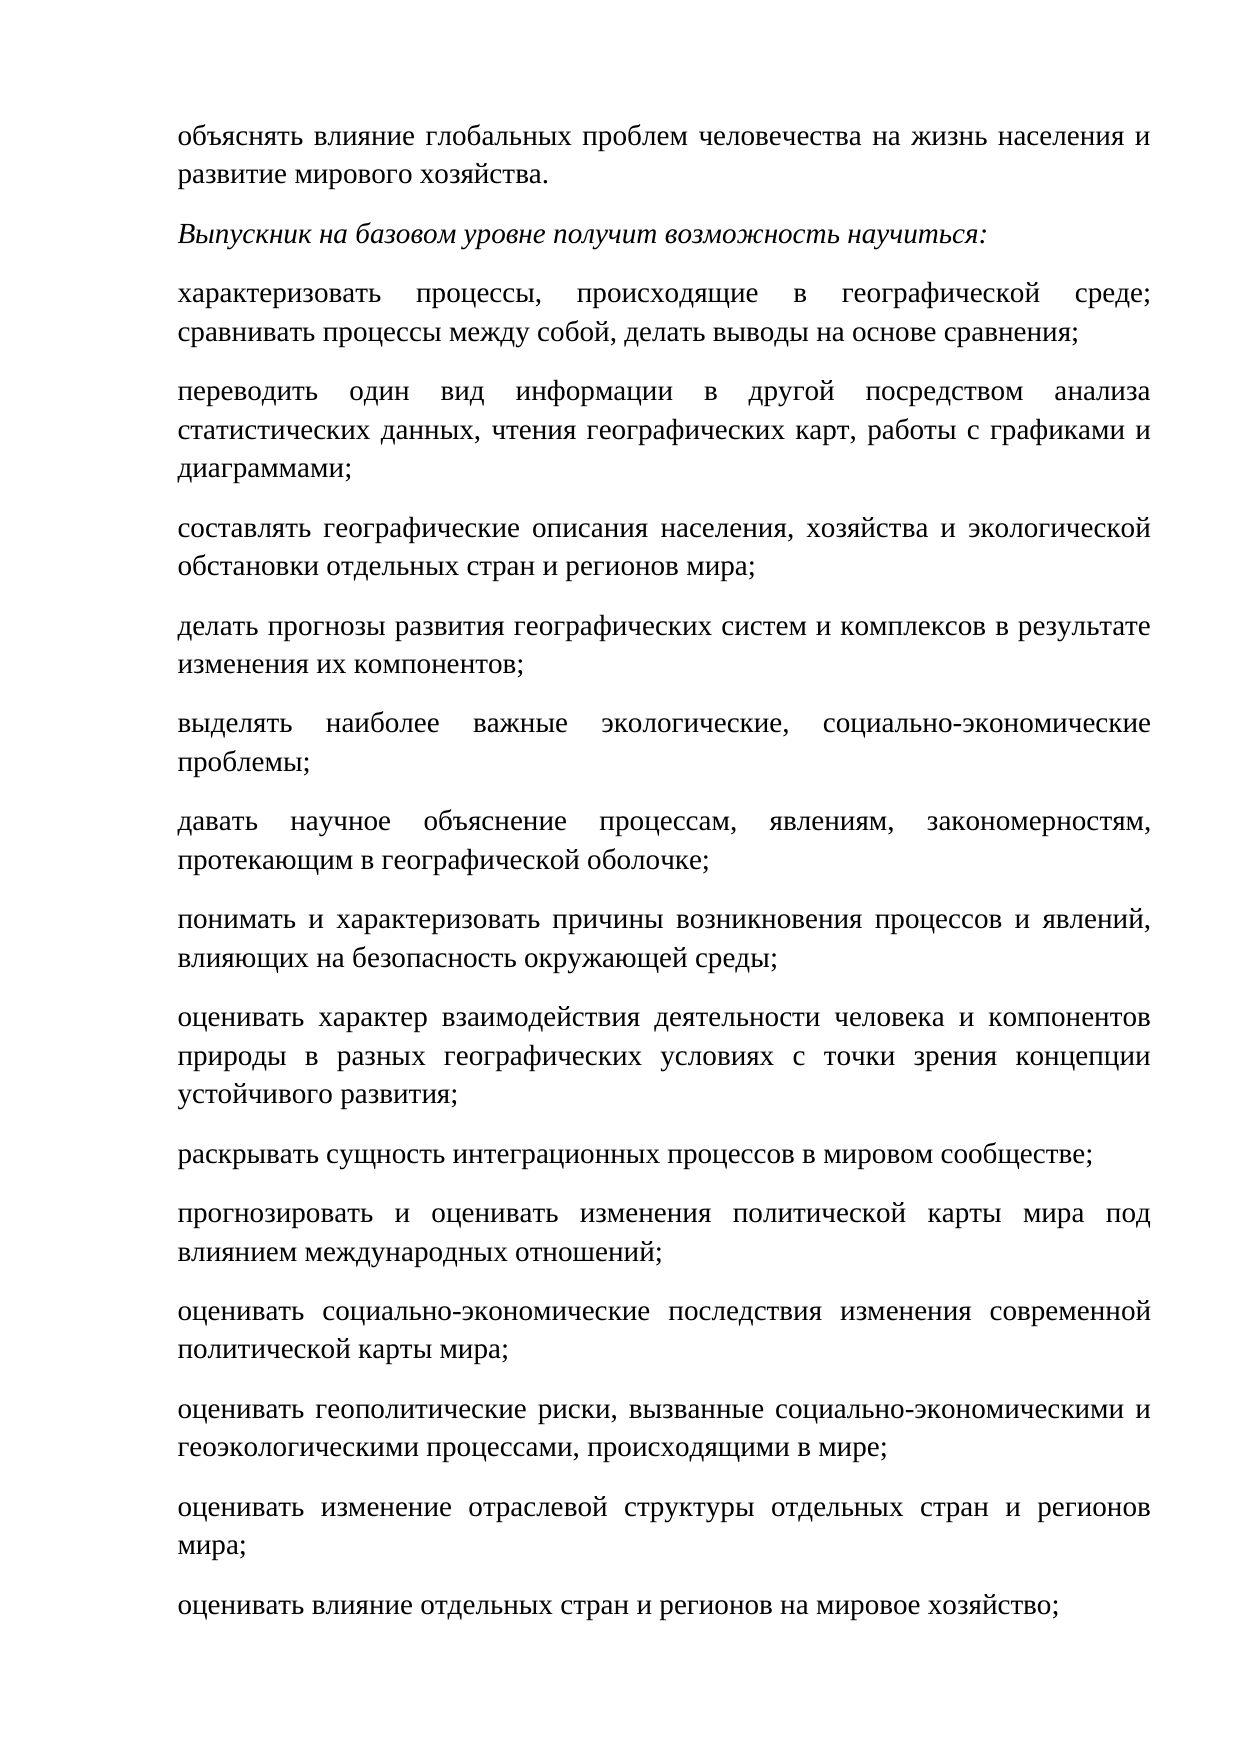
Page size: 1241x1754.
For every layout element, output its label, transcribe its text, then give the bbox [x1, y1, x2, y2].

text объяснять влияние глобальных проблем человечества на жизнь населения и развитие мирового хозяйства. [177, 118, 1152, 190]
text Выпускник на базовом уровне получит возможность научиться: [177, 216, 1152, 249]
text переводить один вид информации в другой посредством анализа статистических данных, чтения географических карт, работы с графиками и диаграммами; [177, 373, 1152, 484]
text прогнозировать и оценивать изменения политической карты мира под влиянием международных отношений; [177, 1195, 1152, 1267]
text выделять наиболее важные экологические, социально-экономические проблемы; [177, 706, 1152, 778]
text составлять географические описания населения, хозяйства и экологической обстановки отдельных стран и регионов мира; [177, 510, 1152, 582]
text оценивать влияние отдельных стран и регионов на мировое хозяйство; [177, 1587, 1152, 1620]
text оценивать геополитические риски, вызванные социально-экономическими и геоэкологическими процессами, происходящими в мире; [177, 1391, 1152, 1463]
text понимать и характеризовать причины возникновения процессов и явлений, влияющих на безопасность окружающей среды; [177, 901, 1152, 973]
text делать прогнозы развития географических систем и комплексов в результате изменения их компонентов; [177, 608, 1152, 680]
text оценивать характер взаимодействия деятельности человека и компонентов природы в разных географических условиях с точки зрения концепции устойчивого развития; [177, 999, 1152, 1110]
text оценивать изменение отраслевой структуры отдельных стран и регионов мира; [177, 1489, 1152, 1561]
text характеризовать процессы, происходящие в географической среде; сравнивать процессы между собой, делать выводы на основе сравнения; [177, 275, 1152, 347]
text давать научное объяснение процессам, явлениям, закономерностям, протекающим в географической оболочке; [177, 803, 1152, 876]
text раскрывать сущность интеграционных процессов в мировом сообществе; [177, 1136, 1152, 1169]
text оценивать социально-экономические последствия изменения современной политической карты мира; [177, 1293, 1152, 1365]
